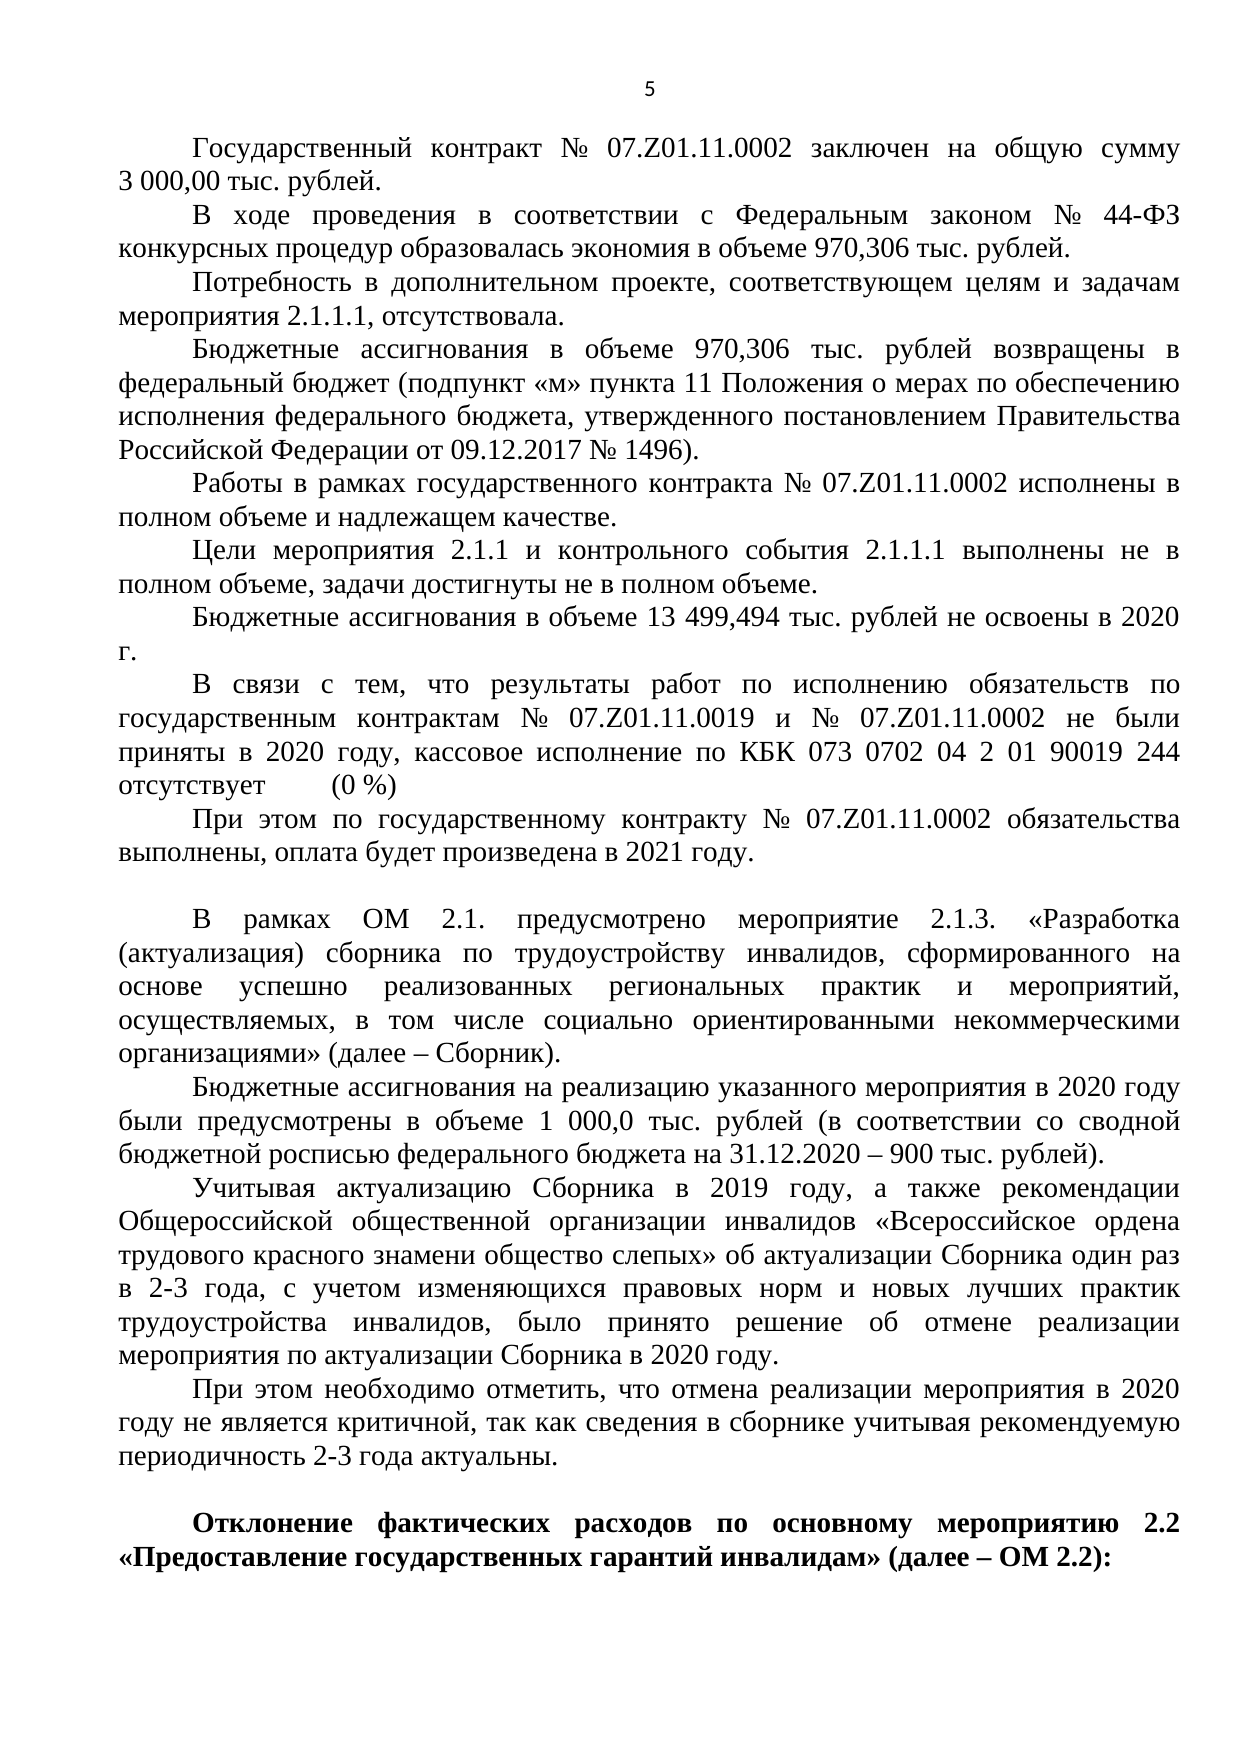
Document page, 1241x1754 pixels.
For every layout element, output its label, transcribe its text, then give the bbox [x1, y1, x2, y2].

text Бюджетные ассигнования в объеме 13 499,494 тыс. рублей не освоены в 2020 г. [118, 599, 1181, 667]
text Работы в рамках государственного контракта № 07.Z01.11.0002 исполнены в полном объеме и надлежащем качестве. [118, 465, 1181, 532]
text Бюджетные ассигнования в объеме 970,306 тыс. рублей возвращены в федеральный бюджет (подпункт «м» пункта 11 Положения о мерах по обеспечению исполнения федерального бюджета, утвержденного постановлением Правительства Российской Федерации от 09.12.2017 № 1496). [118, 331, 1181, 465]
text В связи с тем, что результаты работ по исполнению обязательств по государственным контрактам № 07.Z01.11.0019 и № 07.Z01.11.0002 не были приняты в 2020 году, кассовое исполнение по КБК 073 0702 04 2 01 90019 244 отсутствует (0 %) [118, 667, 1181, 801]
text В ходе проведения в соответствии с Федеральным законом № 44-ФЗ конкурсных процедур образовалась экономия в объеме 970,306 тыс. рублей. [118, 197, 1181, 264]
text Отклонение фактических расходов по основному мероприятию 2.2 «Предоставление государственных гарантий инвалидам» (далее – ОМ 2.2): [118, 1505, 1181, 1572]
text Цели мероприятия 2.1.1 и контрольного события 2.1.1.1 выполнены не в полном объеме, задачи достигнуты не в полном объеме. [118, 532, 1181, 599]
text Бюджетные ассигнования на реализацию указанного мероприятия в 2020 году были предусмотрены в объеме 1 000,0 тыс. рублей (в соответствии со сводной бюджетной росписью федерального бюджета на 31.12.2020 – 900 тыс. рублей). [118, 1069, 1181, 1170]
text При этом необходимо отметить, что отмена реализации мероприятия в 2020 году не является критичной, так как сведения в сборнике учитывая рекомендуемую периодичность 2-3 года актуальны. [118, 1371, 1181, 1472]
text Учитывая актуализацию Сборника в 2019 году, а также рекомендации Общероссийской общественной организации инвалидов «Всероссийское ордена трудового красного знамени общество слепых» об актуализации Сборника один раз в 2-3 года, с учетом изменяющихся правовых норм и новых лучших практик трудоустройства инвалидов, было принято решение об отмене реализации мероприятия по актуализации Сборника в 2020 году. [118, 1170, 1181, 1371]
text Государственный контракт № 07.Z01.11.0002 заключен на общую сумму 3 000,00 тыс. рублей. [118, 130, 1181, 197]
text Потребность в дополнительном проекте, соответствующем целям и задачам мероприятия 2.1.1.1, отсутствовала. [118, 264, 1181, 331]
text При этом по государственному контракту № 07.Z01.11.0002 обязательства выполнены, оплата будет произведена в 2021 году. [118, 801, 1181, 868]
text В рамках ОМ 2.1. предусмотрено мероприятие 2.1.3. «Разработка (актуализация) сборника по трудоустройству инвалидов, сформированного на основе успешно реализованных региональных практик и мероприятий, осуществляемых, в том числе социально ориентированными некоммерческими организациями» (далее – Сборник). [118, 901, 1181, 1069]
